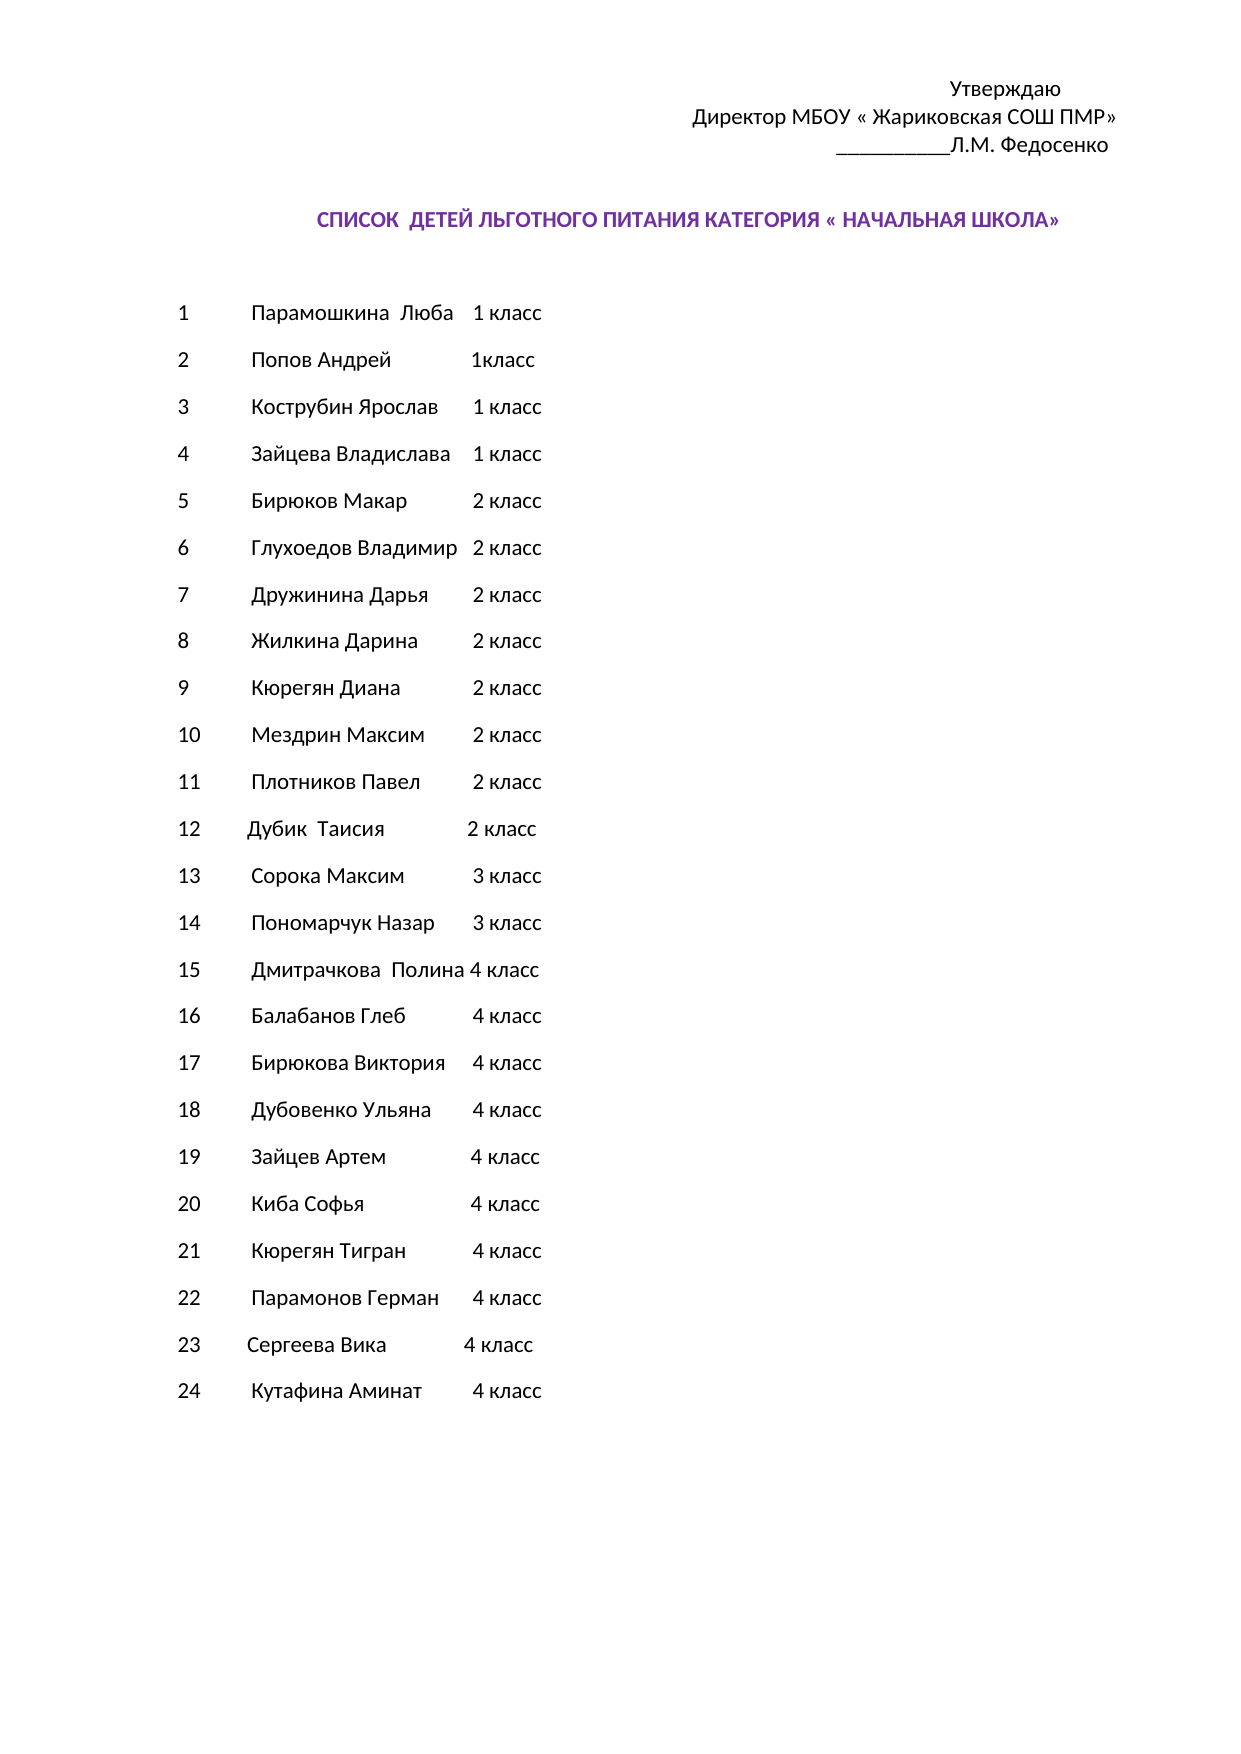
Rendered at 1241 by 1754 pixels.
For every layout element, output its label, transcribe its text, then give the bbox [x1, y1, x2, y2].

text 4 Зайцева Владислава 1 класс [177, 439, 1152, 467]
text 2 Попов Андрей 1класс [177, 345, 1152, 373]
text 22 Парамонов Герман 4 класс [177, 1283, 1152, 1311]
text СПИСОК ДЕТЕЙ ЛЬГОТНОГО ПИТАНИЯ КАТЕГОРИЯ « НАЧАЛЬНАЯ ШКОЛА» [177, 205, 1152, 233]
text 13 Сорока Максим 3 класс [177, 861, 1152, 889]
text 19 Зайцев Артем 4 класс [177, 1142, 1152, 1170]
text 7 Дружинина Дарья 2 класс [177, 580, 1152, 608]
text 5 Бирюков Макар 2 класс [177, 486, 1152, 514]
text 10 Мездрин Максим 2 класс [177, 720, 1152, 748]
text 16 Балабанов Глеб 4 класс [177, 1002, 1152, 1029]
text 3 Кострубин Ярослав 1 класс [177, 392, 1152, 420]
text 20 Киба Софья 4 класс [177, 1189, 1152, 1217]
text 24 Кутафина Аминат 4 класс [177, 1377, 1152, 1404]
text 14 Пономарчук Назар 3 класс [177, 908, 1152, 936]
text 1 Парамошкина Люба 1 класс [177, 298, 1152, 326]
text 9 Кюрегян Диана 2 класс [177, 673, 1152, 701]
text 15 Дмитрачкова Полина 4 класс [177, 955, 1152, 983]
text 12 Дубик Таисия 2 класс [177, 814, 1152, 842]
text 21 Кюрегян Тигран 4 класс [177, 1236, 1152, 1264]
text 17 Бирюкова Виктория 4 класс [177, 1048, 1152, 1076]
text 18 Дубовенко Ульяна 4 класс [177, 1095, 1152, 1123]
text 6 Глухоедов Владимир 2 класс [177, 533, 1152, 561]
text 23 Сергеева Вика 4 класс [177, 1330, 1152, 1358]
text 8 Жилкина Дарина 2 класс [177, 627, 1152, 654]
text 11 Плотников Павел 2 класс [177, 767, 1152, 795]
